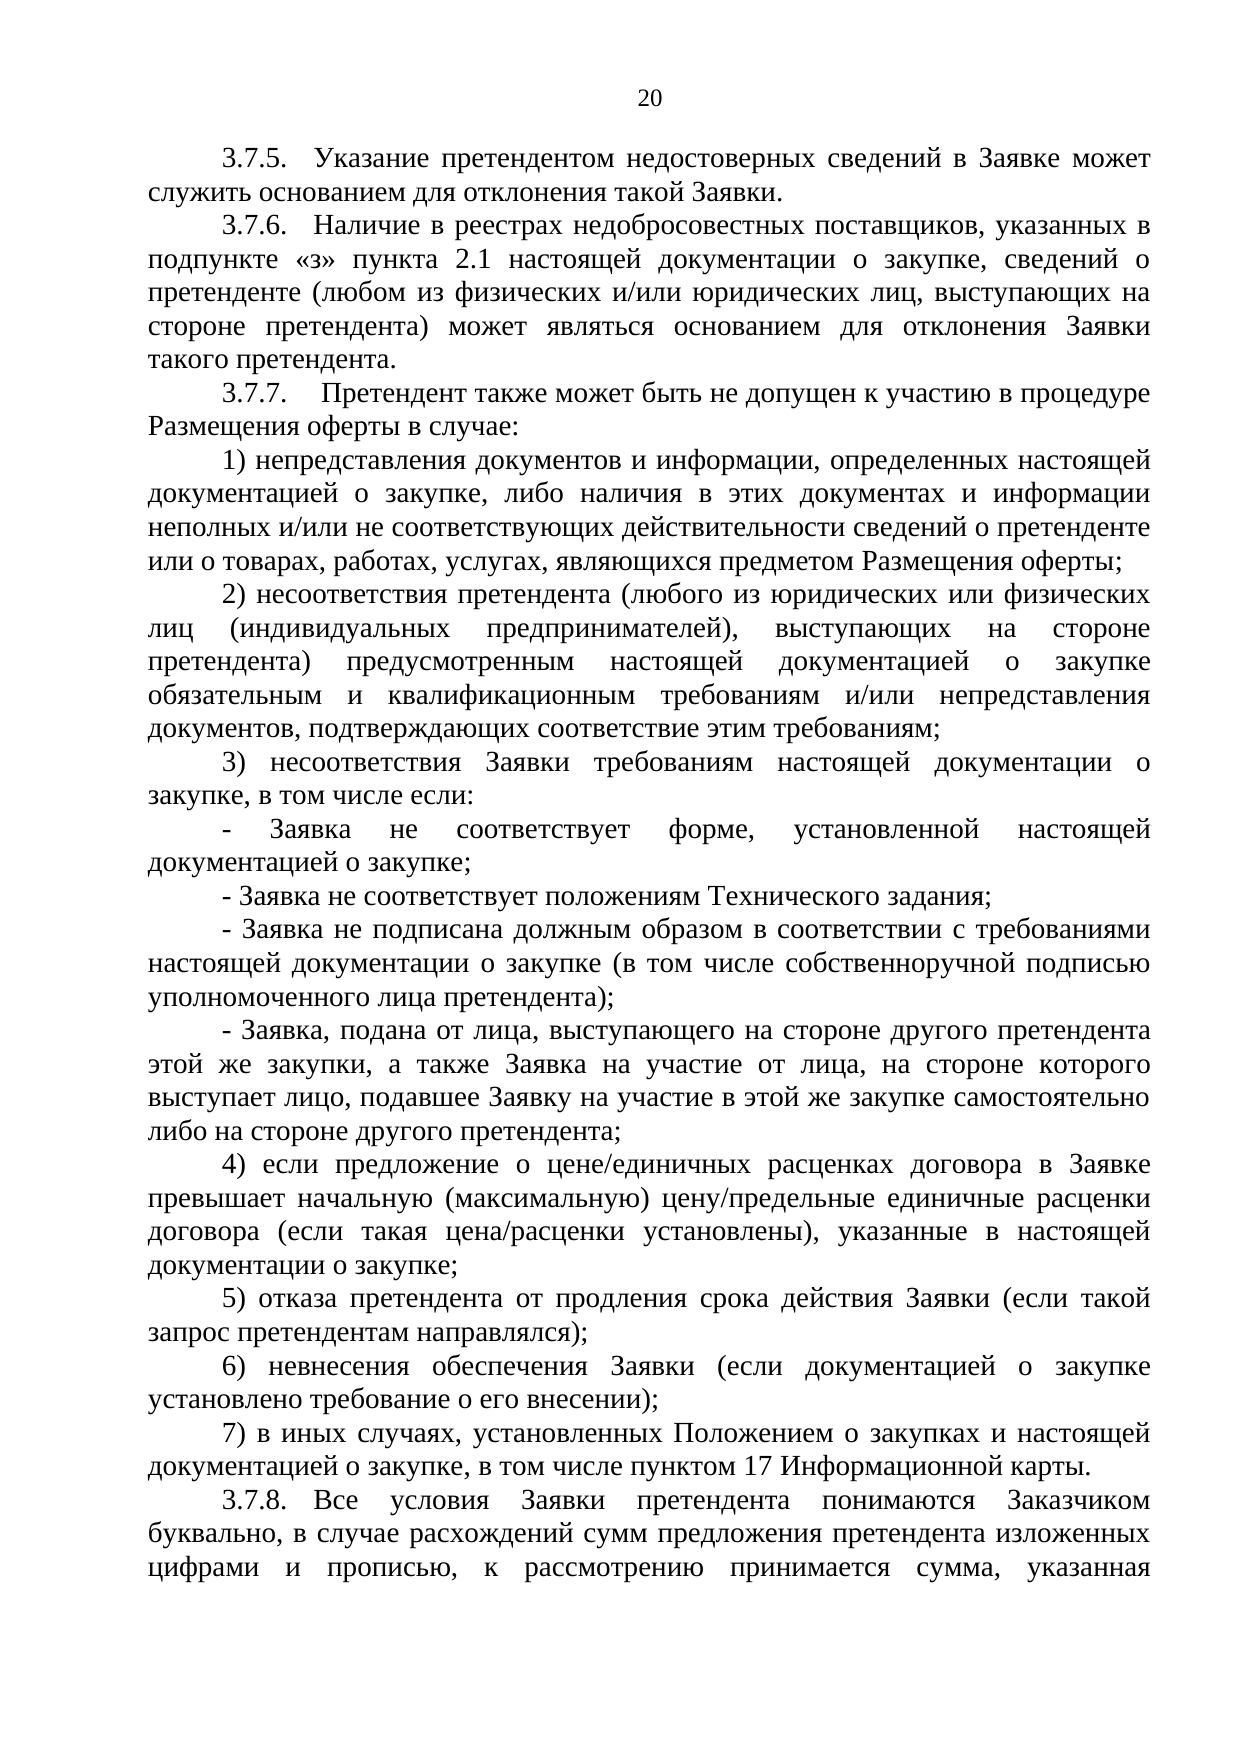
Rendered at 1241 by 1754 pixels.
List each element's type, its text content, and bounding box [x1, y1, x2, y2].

text 5) отказа претендента от продления срока действия Заявки (если такой запрос претендентам направлялся); [148, 1281, 1152, 1348]
list Указание претендентом недостоверных сведений в Заявке может служить основанием для отклонения такой Заявки. [148, 140, 1152, 207]
text - Заявка не подписана должным образом в соответствии с требованиями настоящей документации о закупке (в том числе собственноручной подписью уполномоченного лица претендента); [148, 912, 1152, 1012]
text 1) непредставления документов и информации, определенных настоящей документацией о закупке, либо наличия в этих документах и информации неполных и/или не соответствующих действительности сведений о претенденте или о товарах, работах, услугах, являющихся предметом Размещения оферты; [148, 442, 1152, 576]
text - Заявка не соответствует форме, установленной настоящей документацией о закупке; [148, 811, 1152, 878]
text 4) если предложение о цене/единичных расценках договора в Заявке превышает начальную (максимальную) цену/предельные единичные расценки договора (если такая цена/расценки установлены), указанные в настоящей документации о закупке; [148, 1146, 1152, 1281]
text 7) в иных случаях, установленных Положением о закупках и настоящей документацией о закупке, в том числе пунктом 17 Информационной карты. [148, 1415, 1152, 1482]
text - Заявка не соответствует положениям Технического задания; [148, 878, 1152, 912]
text 3) несоответствия Заявки требованиям настоящей документации о закупке, в том числе если: [148, 744, 1152, 811]
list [148, 1482, 1152, 1582]
text 2) несоответствия претендента (любого из юридических или физических лиц (индивидуальных предпринимателей), выступающих на стороне претендента) предусмотренным настоящей документацией о закупке обязательным и квалификационным требованиям и/или непредставления документов, подтверждающих соответствие этим требованиям; [148, 576, 1152, 744]
list Претендент также может быть не допущен к участию в процедуре Размещения оферты в случае: [148, 375, 1152, 442]
text 6) невнесения обеспечения Заявки (если документацией о закупке установлено требование о его внесении); [148, 1348, 1152, 1415]
list Наличие в реестрах недобросовестных поставщиков, указанных в подпункте «з» пункта 2.1 настоящей документации о закупке, сведений о претенденте (любом из физических и/или юридических лиц, выступающих на стороне претендента) может являться основанием для отклонения Заявки такого претендента. [148, 207, 1152, 375]
text - Заявка, подана от лица, выступающего на стороне другого претендента этой же закупки, а также Заявка на участие от лица, на стороне которого выступает лицо, подавшее Заявку на участие в этой же закупке самостоятельно либо на стороне другого претендента; [148, 1012, 1152, 1146]
